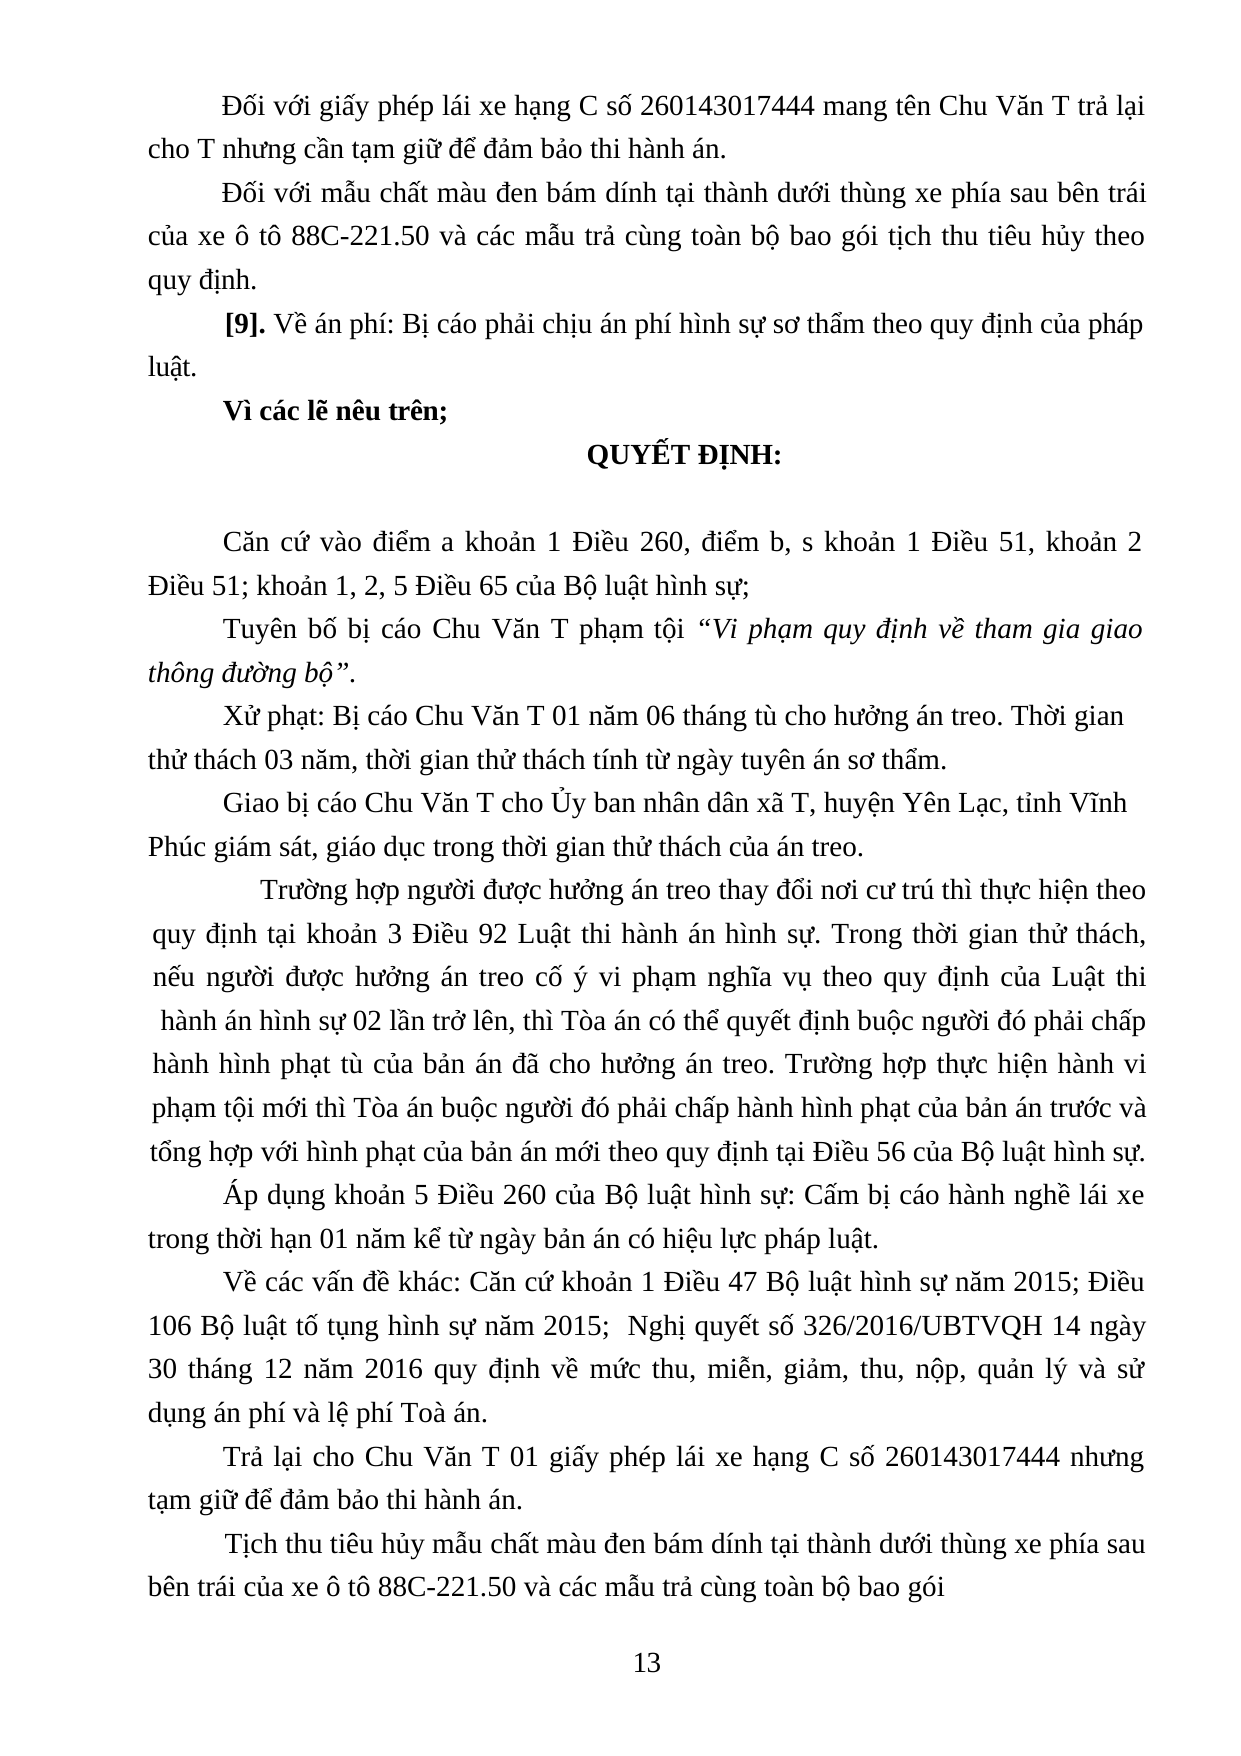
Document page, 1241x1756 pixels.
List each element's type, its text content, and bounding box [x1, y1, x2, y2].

text QUYẾT ĐỊNH: [585, 437, 784, 471]
text Áp dụng khoản 5 Điều 260 của Bộ luật hình sự: Cấm bị cáo hành nghề lái xe trong thời hạn 01 năm kể từ ngày bản án có hiệu lực pháp luật. [148, 1177, 1146, 1254]
text luật. [148, 349, 199, 383]
text Trả lại cho Chu Văn T 01 giấy phép lái xe hạng C số 260143017444 nhưng tạm giữ để đảm bảo thi hành án. [148, 1439, 1146, 1516]
text Tuyên bố bị cáo Chu Văn T phạm tội “Vi phạm quy định về tham gia giao thông đường bộ”. [148, 611, 1146, 688]
text Đối với giấy phép lái xe hạng C số 260143017444 mang tên Chu Văn T trả lại cho T nhưng cần tạm giữ để đảm bảo thi hành án. [148, 88, 1146, 165]
text Vì các lẽ nêu trên; [223, 393, 1182, 427]
text Đối với mẫu chất màu đen bám dính tại thành dưới thùng xe phía sau bên trái của xe ô tô 88C-221.50 và các mẫu trả cùng toàn bộ bao gói tịch thu tiêu hủy theo quy định. [148, 175, 1147, 296]
text Xử phạt: Bị cáo Chu Văn T 01 năm 06 tháng tù cho hưởng án treo. Thời gian thử thách 03 năm, thời gian thử thách tính từ ngày tuyên án sơ thẩm. [148, 698, 1160, 775]
text Giao bị cáo Chu Văn T cho Ủy ban nhân dân xã T, huyện Yên Lạc, tỉnh Vĩnh Phúc giám sát, giáo dục trong thời gian thử thách của án treo. [148, 785, 1182, 862]
text Tịch thu tiêu hủy mẫu chất màu đen bám dính tại thành dưới thùng xe phía sau bên trái của xe ô tô 88C-221.50 và các mẫu trả cùng toàn bộ bao gói [148, 1526, 1146, 1603]
text Trường hợp người được hưởng án treo thay đổi nơi cư trú thì thực hiện theo quy định tại khoản 3 Điều 92 Luật thi hành án hình sự. Trong thời gian thử thách, nếu người được hưởng án treo cố ý vi phạm nghĩa vụ theo quy định của Luật thi hành án hình sự 02 lần trở lên, thì Tòa án có thể quyết định buộc người đó phải chấp hành hình phạt tù của bản án đã cho hưởng án treo. Trường hợp thực hiện hành vi phạm tội mới thì Tòa án buộc người đó phải chấp hành hình phạt của bản án trước và tổng hợp với hình phạt của bản án mới theo quy định tại Điều 56 của Bộ luật hình sự. [148, 872, 1146, 1167]
text Về các vấn đề khác: Căn cứ khoản 1 Điều 47 Bộ luật hình sự năm 2015; Điều 106 Bộ luật tố tụng hình sự năm 2015; Nghị quyết số 326/2016/UBTVQH 14 ngày 30 tháng 12 năm 2016 quy định về mức thu, miễn, giảm, thu, nộp, quản lý và sử dụng án phí và lệ phí Toà án. [148, 1264, 1146, 1429]
text [9]. Về án phí: Bị cáo phải chịu án phí hình sự sơ thẩm theo quy định của pháp [224, 306, 1182, 339]
text Căn cứ vào điểm a khoản 1 Điều 260, điểm b, s khoản 1 Điều 51, khoản 2 Điều 51; khoản 1, 2, 5 Điều 65 của Bộ luật hình sự; [148, 524, 1182, 601]
